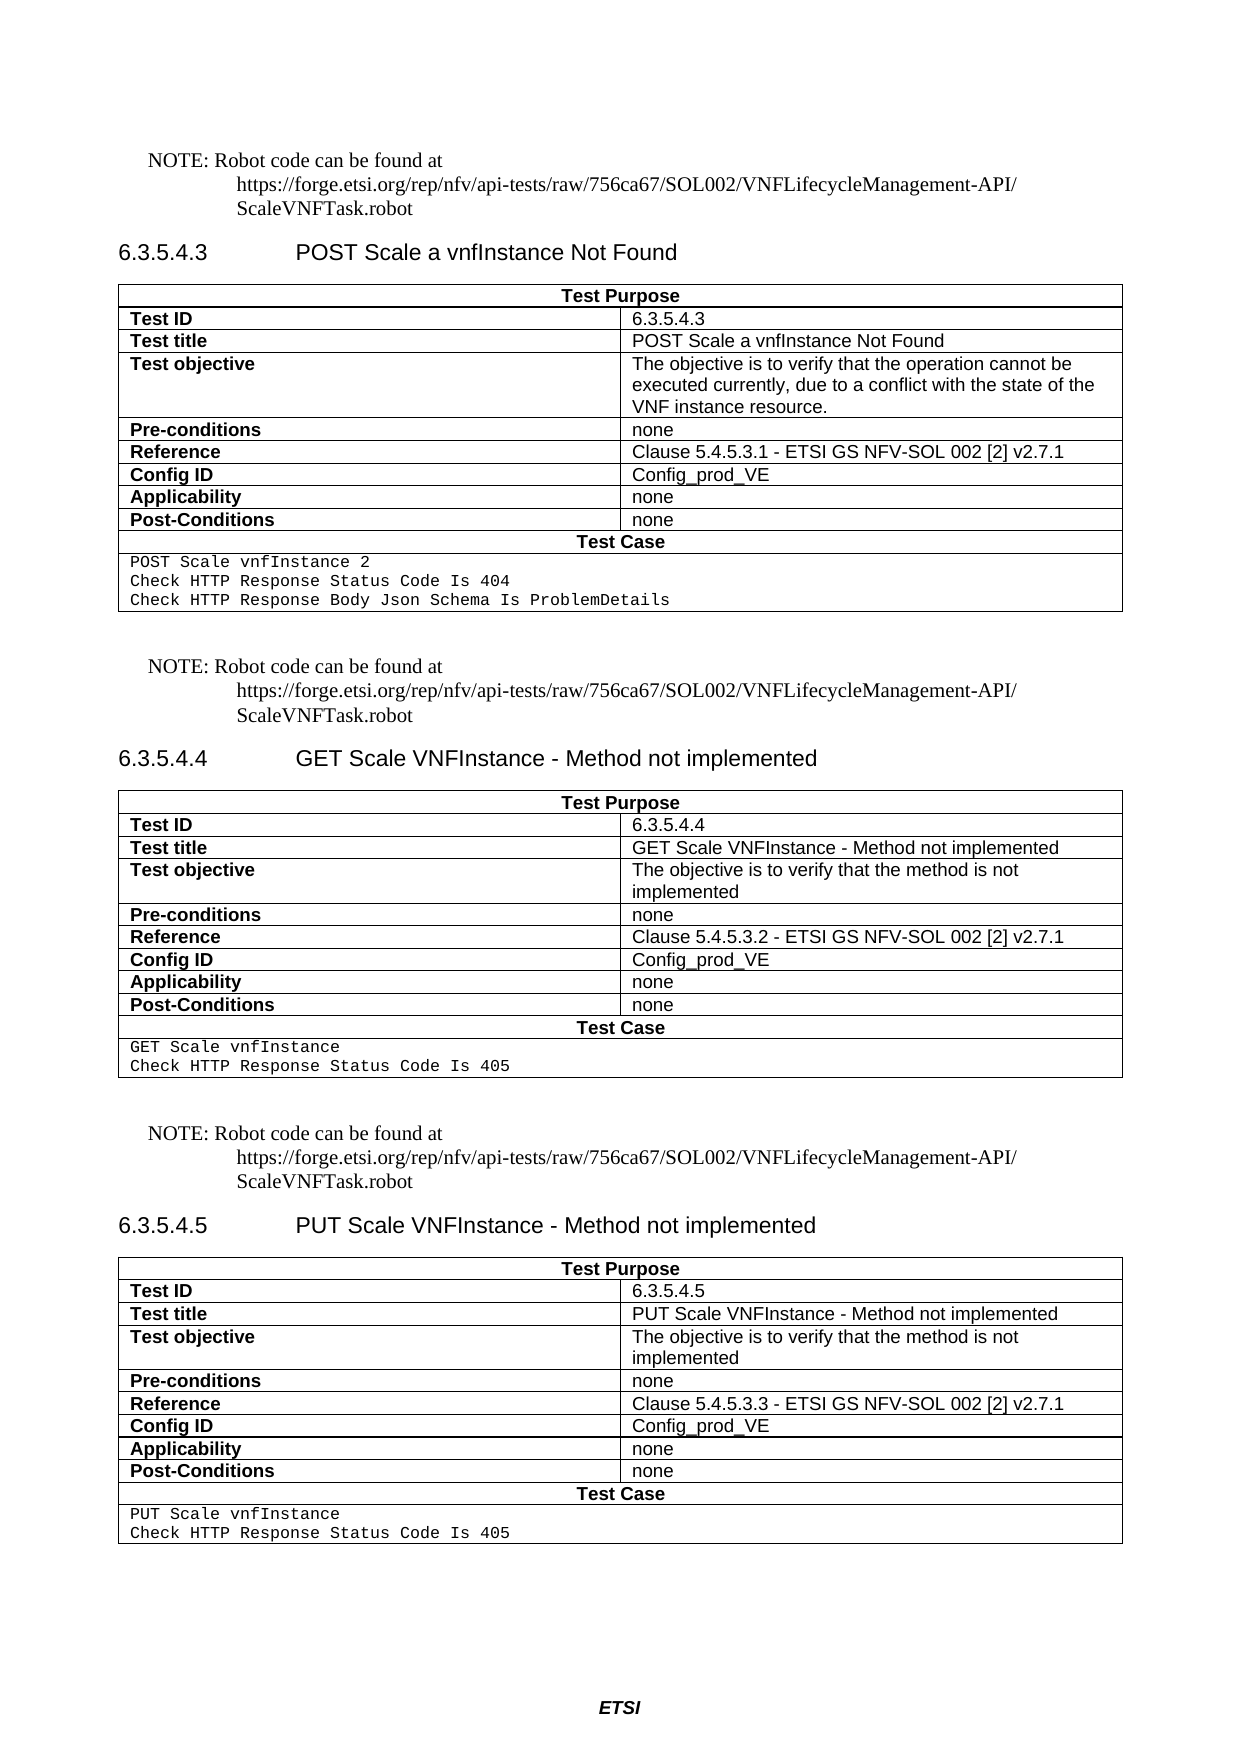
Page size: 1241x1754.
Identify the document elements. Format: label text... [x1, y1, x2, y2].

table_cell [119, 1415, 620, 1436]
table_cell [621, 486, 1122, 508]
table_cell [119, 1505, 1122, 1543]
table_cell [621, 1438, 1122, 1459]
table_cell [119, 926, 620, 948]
subtitle 6.3.5.4.3 POST Scale a vnfInstance Not Found [118, 239, 1122, 265]
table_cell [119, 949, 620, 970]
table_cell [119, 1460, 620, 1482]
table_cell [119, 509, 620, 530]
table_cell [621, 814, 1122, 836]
subtitle 6.3.5.4.4 GET Scale VNFInstance - Method not implemented [118, 745, 1122, 772]
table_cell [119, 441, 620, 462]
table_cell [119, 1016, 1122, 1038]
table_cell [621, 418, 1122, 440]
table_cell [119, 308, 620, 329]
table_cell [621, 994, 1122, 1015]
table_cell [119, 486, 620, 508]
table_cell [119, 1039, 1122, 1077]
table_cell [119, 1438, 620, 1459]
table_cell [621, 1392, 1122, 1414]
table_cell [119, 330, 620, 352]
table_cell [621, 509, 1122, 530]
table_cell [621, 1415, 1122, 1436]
subtitle 6.3.5.4.5 PUT Scale VNFInstance - Method not implemented [118, 1212, 1122, 1238]
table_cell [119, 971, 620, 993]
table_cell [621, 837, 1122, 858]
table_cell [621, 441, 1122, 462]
text NOTE: Robot code can be found at https://forge.etsi.org/rep/nfv/api-tests/raw/756ca67/SOL002/VNFLifecycleManagement-API/ScaleVNFTask.robot [148, 654, 1122, 727]
text NOTE: Robot code can be found at https://forge.etsi.org/rep/nfv/api-tests/raw/756ca67/SOL002/VNFLifecycleManagement-API/ScaleVNFTask.robot [148, 148, 1122, 220]
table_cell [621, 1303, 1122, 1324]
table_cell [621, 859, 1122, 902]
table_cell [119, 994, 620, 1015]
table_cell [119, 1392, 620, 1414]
text NOTE: Robot code can be found at https://forge.etsi.org/rep/nfv/api-tests/raw/756ca67/SOL002/VNFLifecycleManagement-API/ScaleVNFTask.robot [148, 1121, 1122, 1193]
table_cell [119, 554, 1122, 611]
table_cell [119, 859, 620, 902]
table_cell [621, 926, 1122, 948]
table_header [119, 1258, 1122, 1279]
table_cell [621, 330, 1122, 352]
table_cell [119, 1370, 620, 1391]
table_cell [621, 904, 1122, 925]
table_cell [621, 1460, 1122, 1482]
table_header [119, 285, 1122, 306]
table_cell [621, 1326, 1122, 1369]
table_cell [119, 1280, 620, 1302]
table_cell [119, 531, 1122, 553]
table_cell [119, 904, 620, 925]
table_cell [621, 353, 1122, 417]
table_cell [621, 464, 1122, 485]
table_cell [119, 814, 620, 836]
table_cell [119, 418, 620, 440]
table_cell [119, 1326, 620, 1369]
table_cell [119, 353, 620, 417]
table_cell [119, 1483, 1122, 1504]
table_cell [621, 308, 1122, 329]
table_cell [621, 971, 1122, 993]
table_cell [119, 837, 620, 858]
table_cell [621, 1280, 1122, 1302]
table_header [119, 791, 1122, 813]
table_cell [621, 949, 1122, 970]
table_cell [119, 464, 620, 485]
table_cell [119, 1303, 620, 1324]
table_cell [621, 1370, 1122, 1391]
